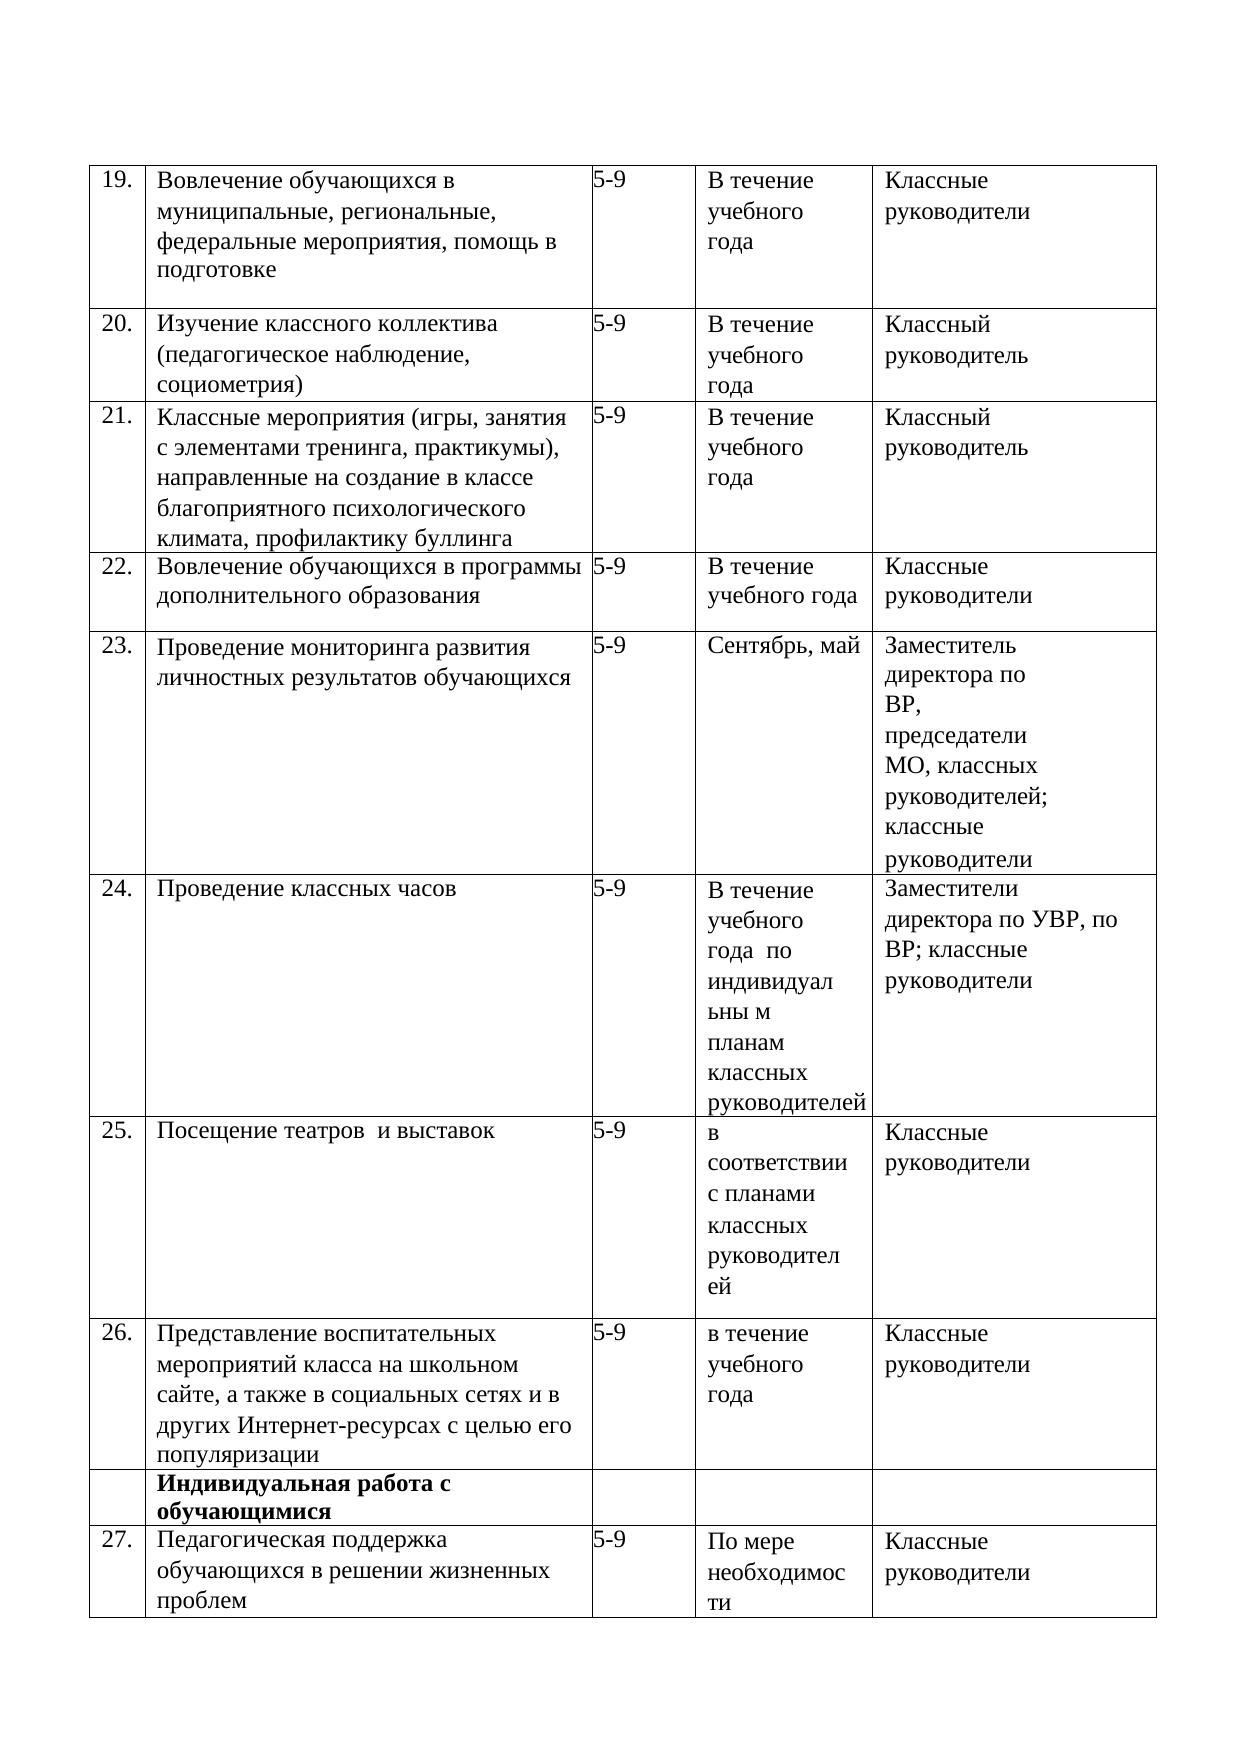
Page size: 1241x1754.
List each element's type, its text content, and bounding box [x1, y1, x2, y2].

table_cell Проведение классных часов [146, 875, 592, 1116]
table_cell Заместители директора по УВР, по ВР; классные руководители [873, 875, 1156, 1116]
table_cell 19. [90, 166, 145, 308]
table_cell Проведение мониторинга развития личностных результатов обучающихся [146, 632, 592, 874]
table_cell 5-9 [593, 632, 695, 874]
table_cell 26. [90, 1319, 145, 1468]
table_cell 5-9 [593, 309, 695, 401]
table_cell Посещение театров и выставок [146, 1117, 592, 1317]
table_cell Изучение классного коллектива (педагогическое наблюдение, социометрия) [146, 309, 592, 401]
table_cell 5-9 [593, 166, 695, 308]
table_cell По мере необходимости [696, 1526, 872, 1617]
table_cell Заместитель директора по ВР, председатели МО, классных руководителей; классные руководители [873, 632, 1156, 874]
table_cell Классный руководитель [873, 402, 1156, 552]
table_cell в течение учебного года [696, 1319, 872, 1468]
table_cell [696, 1470, 872, 1525]
table_cell Классные руководители [873, 1319, 1156, 1468]
table_cell [873, 1470, 1156, 1525]
table_cell В течение учебного года [696, 553, 872, 631]
table_cell Сентябрь, май [696, 632, 872, 874]
table_cell 22. [90, 553, 145, 631]
table_cell Представление воспитательных мероприятий класса на школьном сайте, а также в социальных сетях и в других Интернет-ресурсах с целью его популяризации [146, 1319, 592, 1468]
table_cell Вовлечение обучающихся в программы дополнительного образования [146, 553, 592, 631]
table_cell 20. [90, 309, 145, 401]
table_cell 21. [90, 402, 145, 552]
table_cell В течение учебного года [696, 402, 872, 552]
table_cell 27. [90, 1526, 145, 1617]
table_cell 5-9 [593, 1319, 695, 1468]
table_cell Классные мероприятия (игры, занятия с элементами тренинга, практикумы), направленные на создание в классе благоприятного психологического климата, профилактику буллинга [146, 402, 592, 552]
table_cell 5-9 [593, 1526, 695, 1617]
table_cell 5-9 [593, 553, 695, 631]
table_cell [593, 1470, 695, 1525]
table_cell Индивидуальная работа с обучающимися [146, 1470, 592, 1525]
table_cell В течение учебного года по индивидуальны м планам классных руководителей [696, 875, 872, 1116]
table_cell 5-9 [593, 1117, 695, 1317]
table_cell 25. [90, 1117, 145, 1317]
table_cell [873, 166, 1156, 308]
table_cell [90, 1470, 145, 1525]
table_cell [873, 1526, 1156, 1617]
table_cell В течение учебного года [696, 309, 872, 401]
table_cell 5-9 [593, 875, 695, 1116]
table_cell Классные руководители [873, 553, 1156, 631]
table_cell Педагогическая поддержка обучающихся в решении жизненных проблем [146, 1526, 592, 1617]
table_cell 5-9 [593, 402, 695, 552]
table_cell в соответствии с планами классных руководителей [696, 1117, 872, 1317]
table_cell 24. [90, 875, 145, 1116]
table_cell Вовлечение обучающихся в муниципальные, региональные, федеральные мероприятия, помощь в подготовке [146, 166, 592, 308]
table_cell Классный руководитель [873, 309, 1156, 401]
table_cell В течение учебного года [696, 166, 872, 308]
table_cell Классные руководители [873, 1117, 1156, 1317]
table_cell 23. [90, 632, 145, 874]
